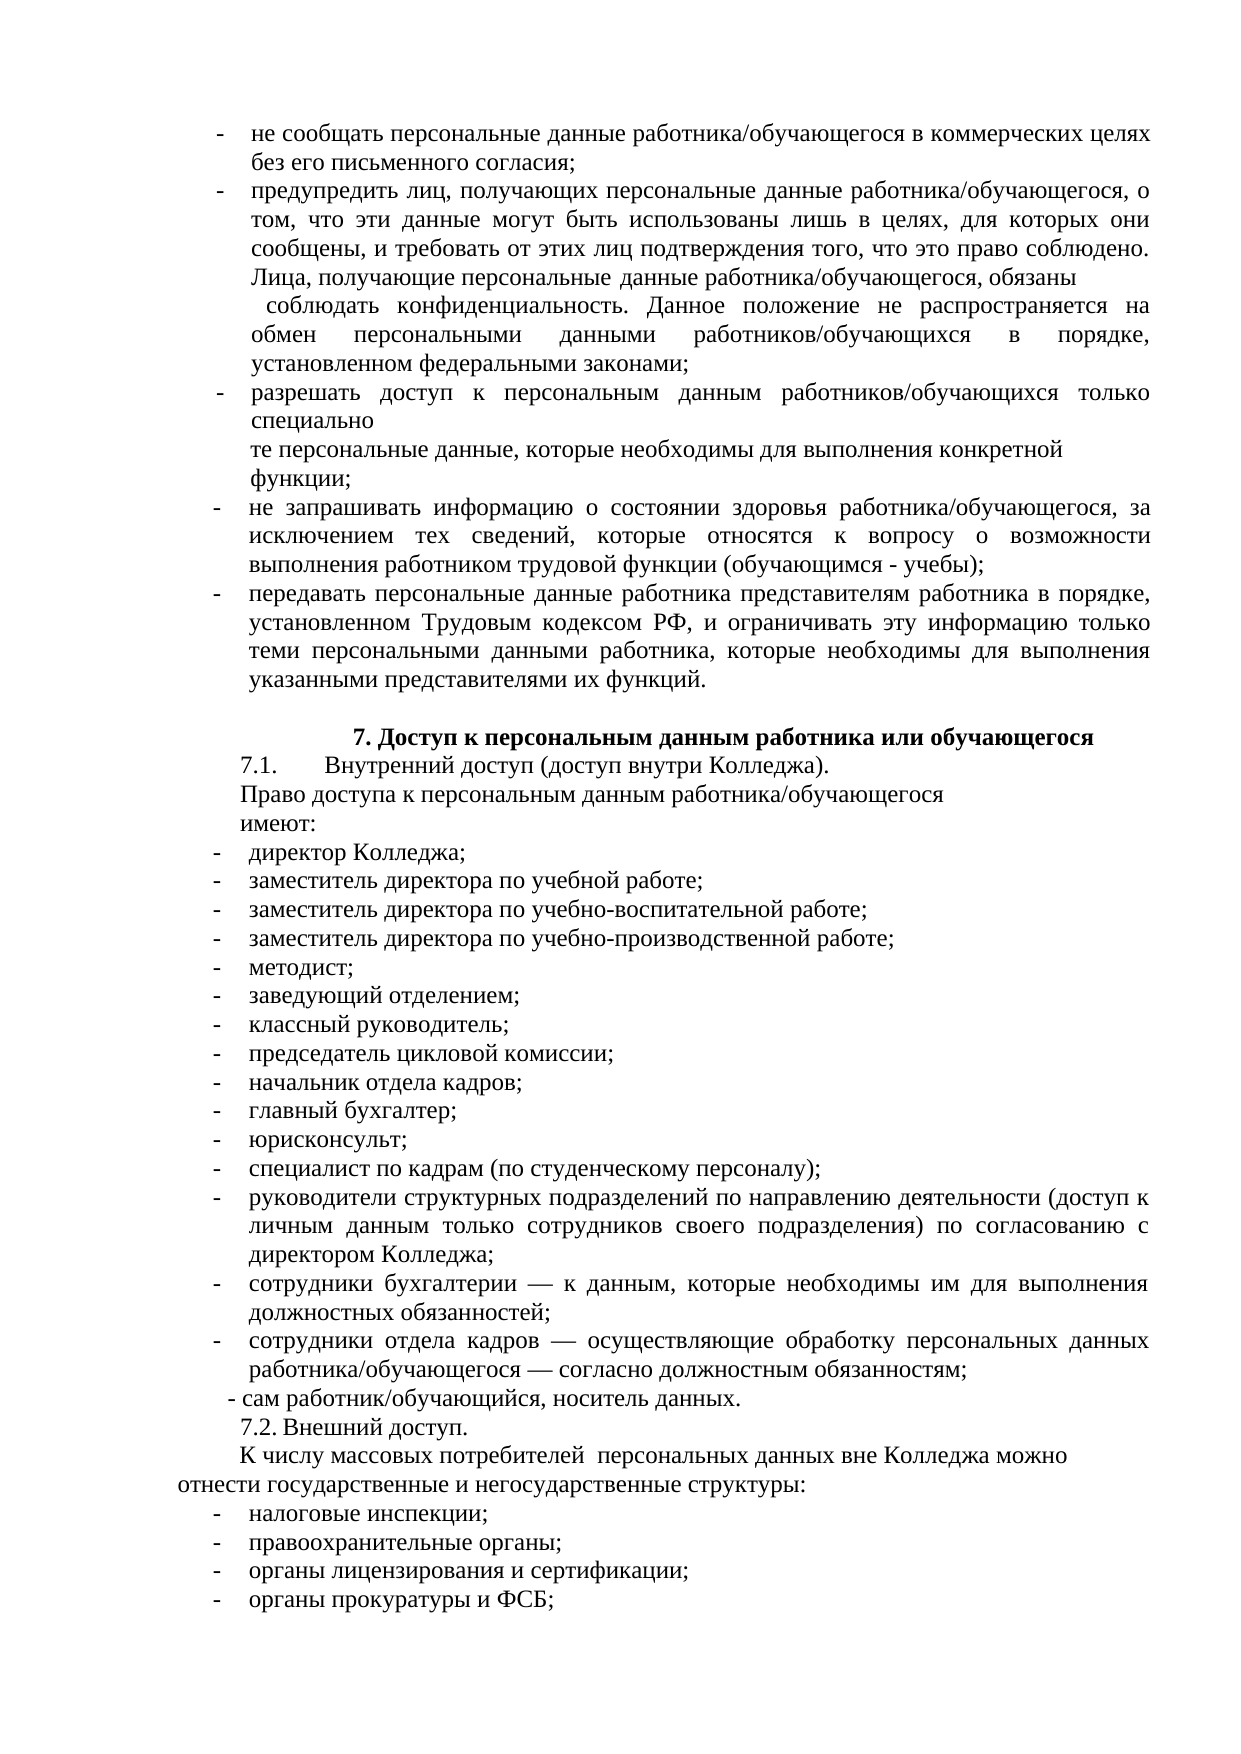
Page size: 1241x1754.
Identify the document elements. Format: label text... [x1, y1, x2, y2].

list юрисконсульт; [213, 1124, 1152, 1153]
list передавать персональные данные работника представителям работника в порядке, установленном Трудовым кодексом РФ, и ограничивать эту информацию только теми персональными данными работника, которые необходимы для выполнения указанными представителями их функций. [213, 578, 1151, 693]
list заместитель директора по учебно-производственной работе; [213, 923, 1152, 952]
text 7. Доступ к персональным данным работника или обучающегося [353, 722, 1152, 751]
list заместитель директора по учебно-воспитательной работе; [213, 894, 1152, 923]
list сотрудники отдела кадров — осуществляющие обработку персональных данных работника/обучающегося — согласно должностным обязанностям; [213, 1326, 1150, 1383]
text 7.1. Внутренний доступ (доступ внутри Колледжа). Право доступа к персональным данным работника/обучающегося имеют: [240, 751, 992, 837]
text К числу массовых потребителей персональных данных вне Колледжа можно отнести государственные и негосударственные структуры: [177, 1441, 1152, 1498]
list заместитель директора по учебной работе; [213, 866, 1152, 894]
list методист; [213, 952, 1152, 981]
list руководители структурных подразделений по направлению деятельности (доступ к личным данным только сотрудников своего подразделения) по согласованию с директором Колледжа; [213, 1182, 1150, 1268]
list разрешать доступ к персональным данным работников/обучающихся только специально [216, 377, 1151, 434]
list начальник отдела кадров; [213, 1067, 1152, 1096]
list специалист по кадрам (по студенческому персоналу); [213, 1153, 1152, 1182]
list председатель цикловой комиссии; [213, 1038, 1152, 1067]
list предупредить лиц, получающих персональные данные работника/обучающегося, о том, что эти данные могут быть использованы лишь в целях, для которых они сообщены, и требовать от этих лиц подтверждения того, что это право соблюдено. Лица, получающие персональные данные работника/обучающегося, обязаны соблюдать конфиденциальность. Данное положение не распространяется на обмен персональными данными работников/обучающихся в порядке, установленном федеральными законами; [216, 176, 1151, 377]
list органы прокуратуры и ФСБ; [213, 1584, 1152, 1613]
text те персональные данные, которые необходимы для выполнения конкретной функции; [250, 434, 1152, 492]
list сотрудники бухгалтерии — к данным, которые необходимы им для выполнения должностных обязанностей; [213, 1268, 1149, 1326]
list не запрашивать информацию о состоянии здоровья работника/обучающегося, за исключением тех сведений, которые относятся к вопросу о возможности выполнения работником трудовой функции (обучающимся - учебы); [213, 492, 1152, 578]
list классный руководитель; [213, 1009, 1152, 1038]
list директор Колледжа; [213, 837, 1152, 866]
list налоговые инспекции; [213, 1498, 1152, 1527]
list заведующий отделением; [213, 981, 1152, 1009]
list главный бухгалтер; [213, 1096, 1152, 1124]
list органы лицензирования и сертификации; [213, 1556, 1152, 1584]
list не сообщать персональные данные работника/обучающегося в коммерческих целях без его письменного согласия; [216, 118, 1152, 176]
text 7.2. Внешний доступ. [240, 1412, 1152, 1441]
text - сам работник/обучающийся, носитель данных. [227, 1383, 1152, 1412]
list правоохранительные органы; [213, 1527, 1152, 1556]
